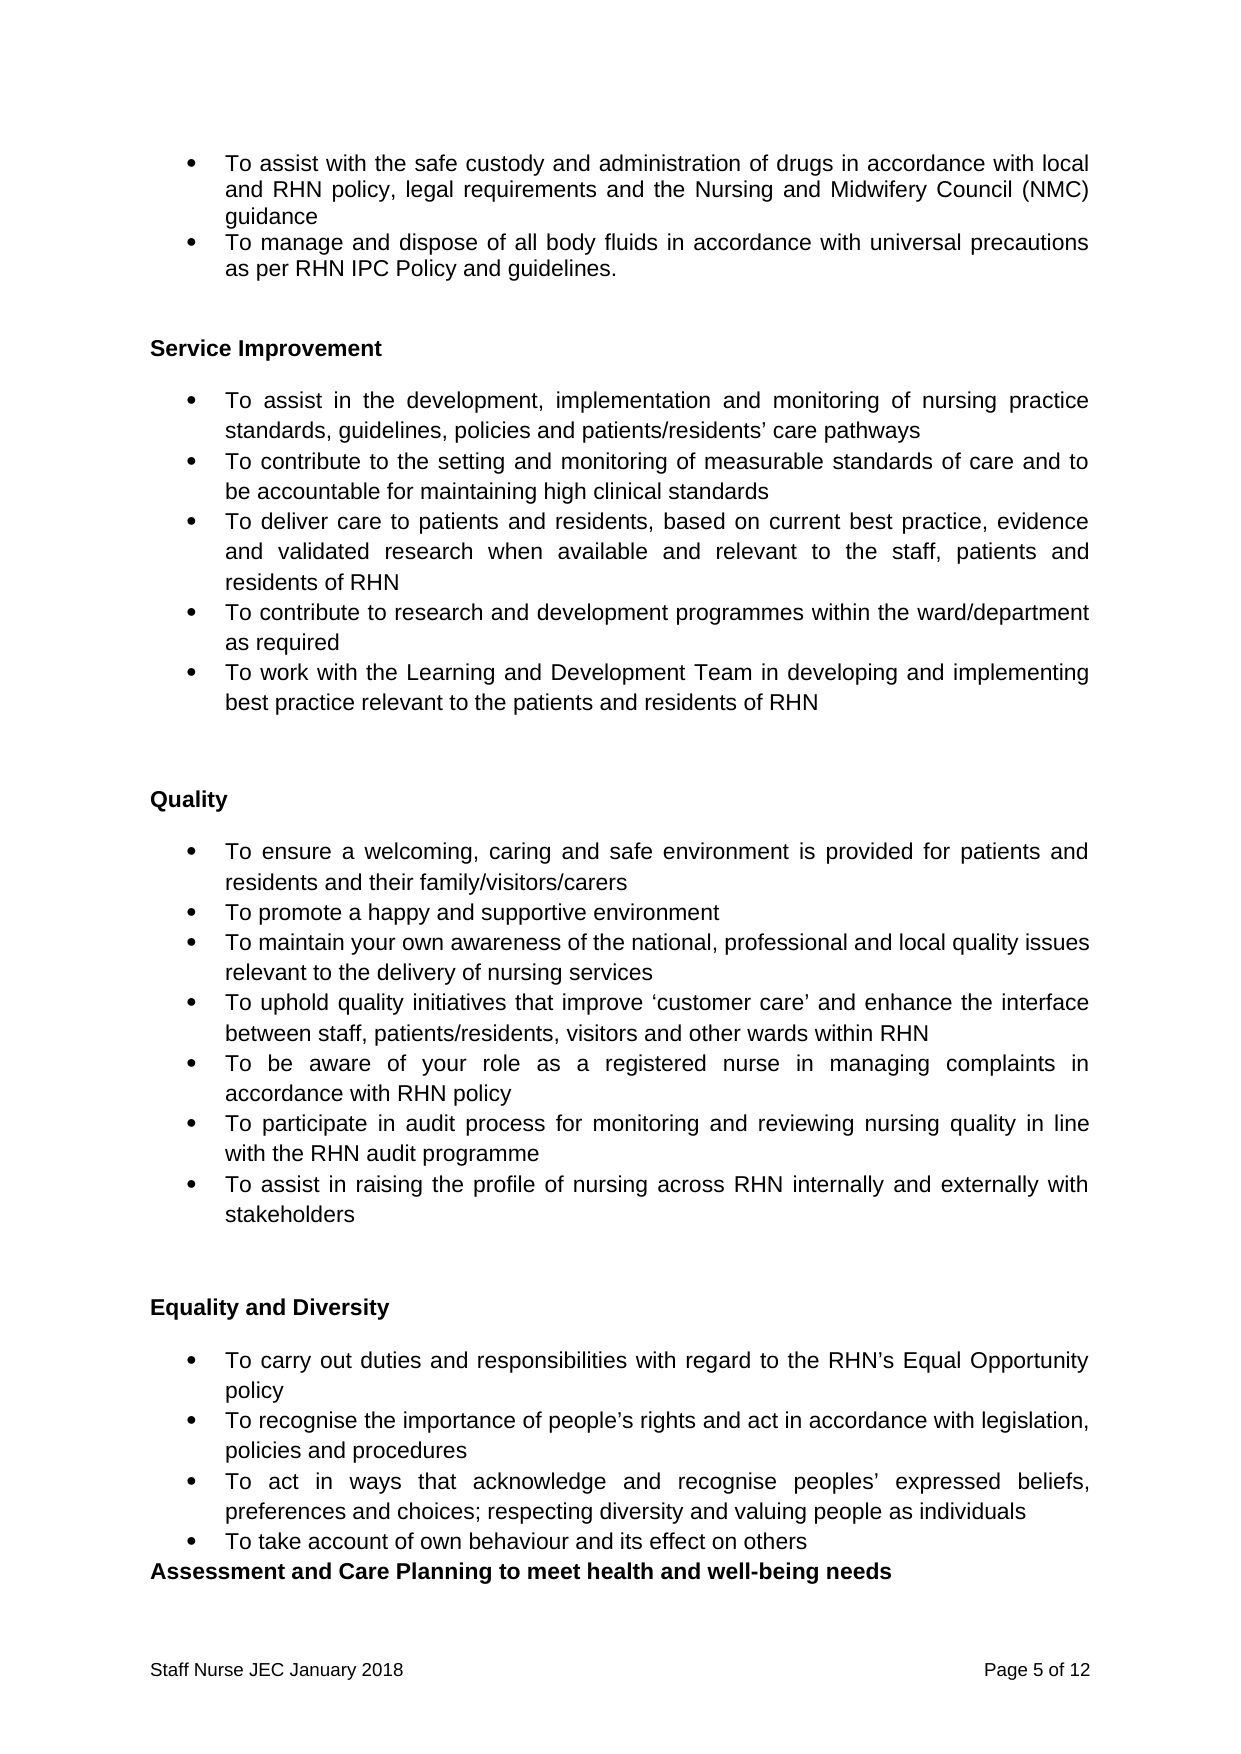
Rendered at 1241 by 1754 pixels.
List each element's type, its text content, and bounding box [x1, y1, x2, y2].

list To assist in raising the profile of nursing across RHN internally and externally with stakeholders [187, 1171, 1090, 1227]
list To work with the Learning and Development Team in developing and implementing best practice relevant to the patients and residents of RHN [187, 659, 1090, 716]
text Quality [150, 786, 1090, 812]
list To promote a happy and supportive environment [187, 899, 1090, 925]
list To recognise the importance of people’s rights and act in accordance with legislation, policies and procedures [187, 1407, 1090, 1464]
list To act in ways that acknowledge and recognise peoples’ expressed beliefs, preferences and choices; respecting diversity and valuing people as individuals [187, 1468, 1090, 1524]
text Assessment and Care Planning to meet health and well-being needs [150, 1558, 1090, 1585]
list To assist with the safe custody and administration of drugs in accordance with local and RHN policy, legal requirements and the Nursing and Midwifery Council (NMC) guidance [187, 150, 1090, 229]
list To uphold quality initiatives that improve ‘customer care’ and enhance the interface between staff, patients/residents, visitors and other wards within RHN [187, 989, 1090, 1046]
list To contribute to the setting and monitoring of measurable standards of care and to be accountable for maintaining high clinical standards [187, 448, 1090, 504]
list To ensure a welcoming, caring and safe environment is provided for patients and residents and their family/visitors/carers [187, 838, 1090, 895]
text Service Improvement [150, 334, 1090, 361]
list To assist in the development, implementation and monitoring of nursing practice standards, guidelines, policies and patients/residents’ care pathways [187, 387, 1090, 444]
list To be aware of your role as a registered nurse in managing complaints in accordance with RHN policy [187, 1050, 1090, 1106]
list To maintain your own awareness of the national, professional and local quality issues relevant to the delivery of nursing services [187, 929, 1090, 985]
list To contribute to research and development programmes within the ward/department as required [187, 599, 1090, 655]
list To deliver care to patients and residents, based on current best practice, evidence and validated research when available and relevant to the staff, patients and residents of RHN [187, 508, 1090, 595]
list To carry out duties and responsibilities with regard to the RHN’s Equal Opportunity policy [187, 1347, 1090, 1403]
list To take account of own behaviour and its effect on others [187, 1528, 1090, 1554]
list To manage and dispose of all body fluids in accordance with universal precautions as per RHN IPC Policy and guidelines. [187, 229, 1090, 282]
text Equality and Diversity [150, 1294, 1090, 1321]
list To participate in audit process for monitoring and reviewing nursing quality in line with the RHN audit programme [187, 1110, 1090, 1167]
